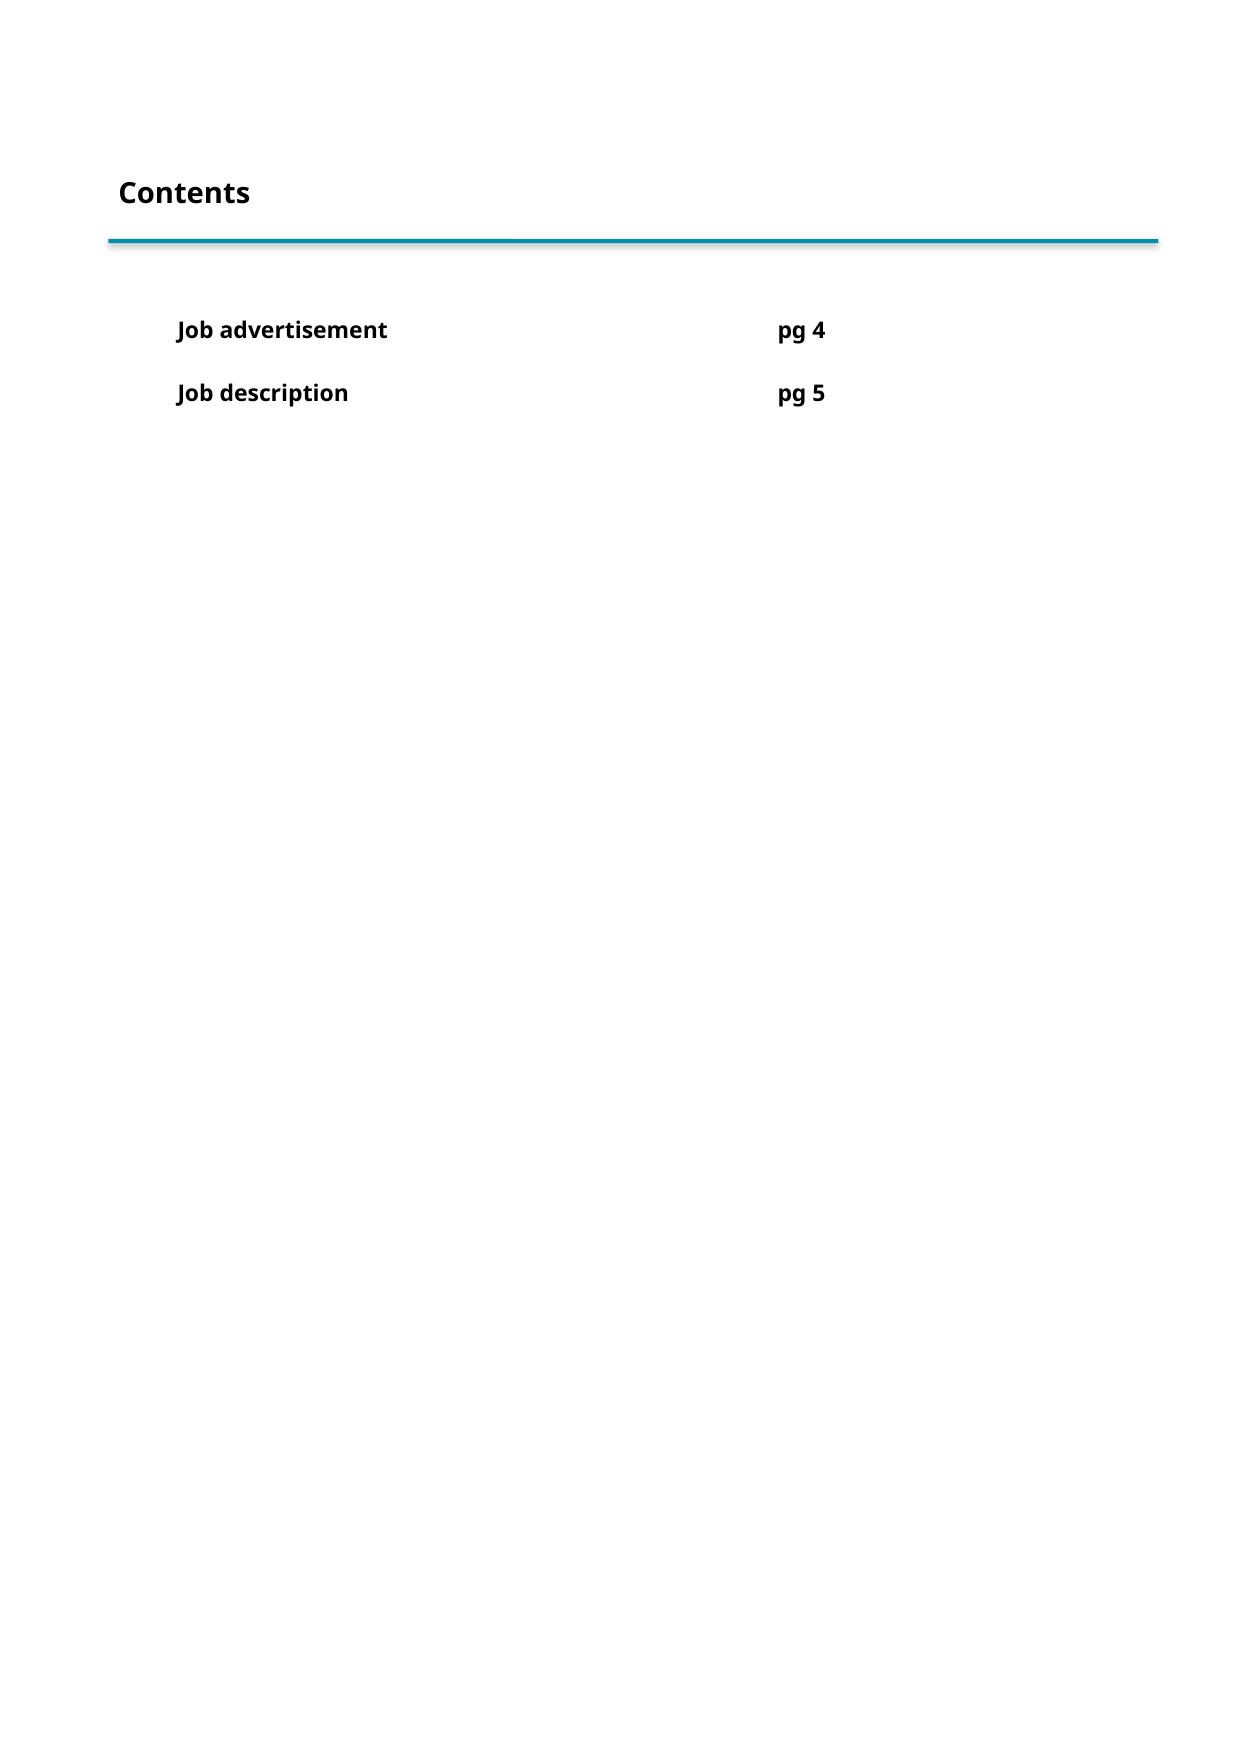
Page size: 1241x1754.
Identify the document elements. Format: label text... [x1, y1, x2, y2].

text Contents [118, 173, 1152, 212]
text Job description pg 5 [177, 377, 1152, 408]
text Job advertisement pg 4 [177, 314, 1152, 346]
